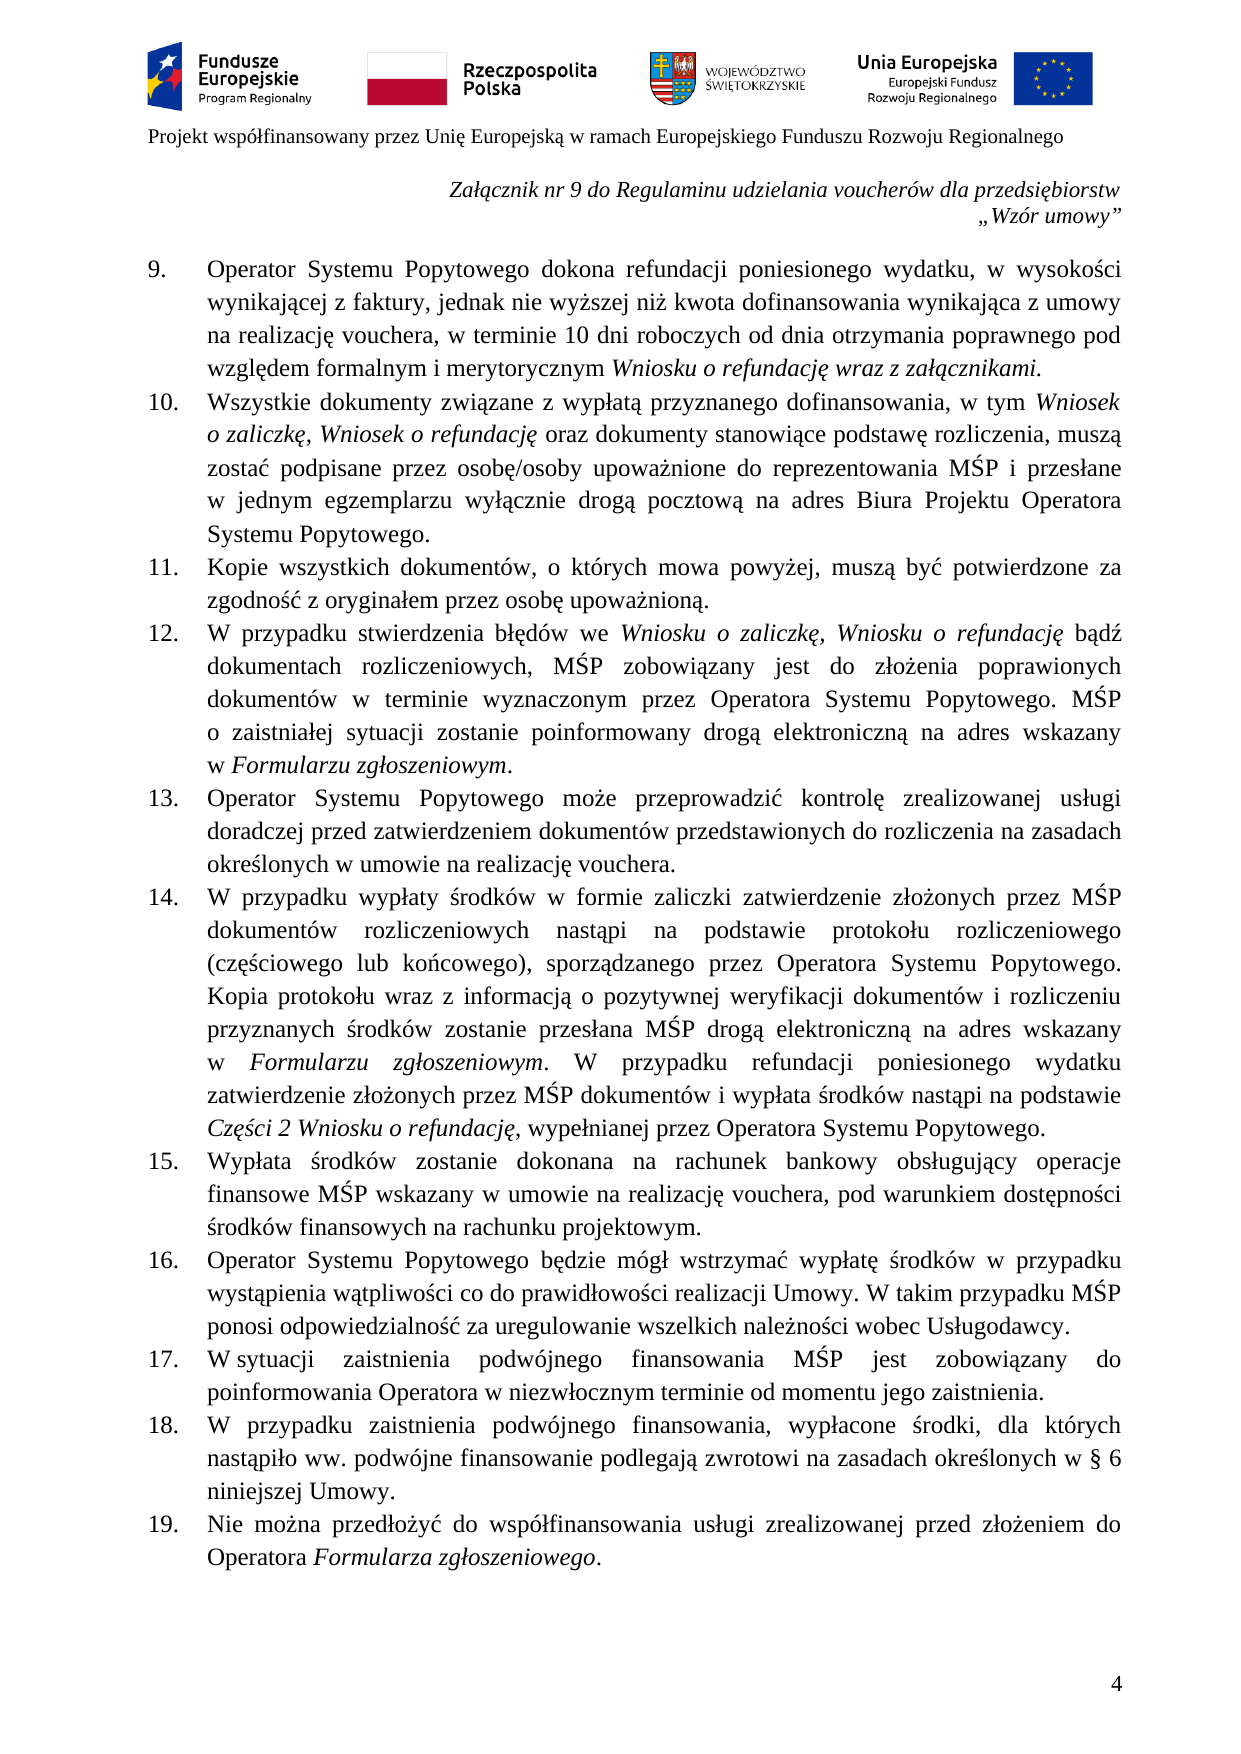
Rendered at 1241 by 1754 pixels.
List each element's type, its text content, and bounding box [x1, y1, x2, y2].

list Wypłata środków zostanie dokonana na rachunek bankowy obsługujący operacje finansowe MŚP wskazany w umowie na realizację vouchera, pod warunkiem dostępności środków finansowych na rachunku projektowym. [148, 1146, 1122, 1241]
list W przypadku stwierdzenia błędów we Wniosku o zaliczkę, Wniosku o refundację bądź dokumentach rozliczeniowych, MŚP zobowiązany jest do złożenia poprawionych dokumentów w terminie wyznaczonym przez Operatora Systemu Popytowego. MŚP o zaistniałej sytuacji zostanie poinformowany drogą elektroniczną na adres wskazany w Formularzu zgłoszeniowym. [148, 618, 1122, 778]
list Operator Systemu Popytowego będzie mógł wstrzymać wypłatę środków w przypadku wystąpienia wątpliwości co do prawidłowości realizacji Umowy. W takim przypadku MŚP ponosi odpowiedzialność za uregulowanie wszelkich należności wobec Usługodawcy. [148, 1245, 1122, 1340]
list Operator Systemu Popytowego może przeprowadzić kontrolę zrealizowanej usługi doradczej przed zatwierdzeniem dokumentów przedstawionych do rozliczenia na zasadach określonych w umowie na realizację vouchera. [148, 783, 1122, 878]
list Nie można przedłożyć do współfinansowania usługi zrealizowanej przed złożeniem do Operatora Formularza zgłoszeniowego. [148, 1509, 1122, 1571]
list W przypadku zaistnienia podwójnego finansowania, wypłacone środki, dla których nastąpiło ww. podwójne finansowanie podlegają zwrotowi na zasadach określonych w § 6 niniejszej Umowy. [148, 1410, 1122, 1505]
list Operator Systemu Popytowego dokona refundacji poniesionego wydatku, w wysokości wynikającej z faktury, jednak nie wyższej niż kwota dofinansowania wynikająca z umowy na realizację vouchera, w terminie 10 dni roboczych od dnia otrzymania poprawnego pod względem formalnym i merytorycznym Wniosku o refundację wraz z załącznikami. [148, 254, 1122, 382]
list W sytuacji zaistnienia podwójnego finansowania MŚP jest zobowiązany do poinformowania Operatora w niezwłocznym terminie od momentu jego zaistnienia. [148, 1344, 1122, 1406]
list W przypadku wypłaty środków w formie zaliczki zatwierdzenie złożonych przez MŚP dokumentów rozliczeniowych nastąpi na podstawie protokołu rozliczeniowego (częściowego lub końcowego), sporządzanego przez Operatora Systemu Popytowego. Kopia protokołu wraz z informacją o pozytywnej weryfikacji dokumentów i rozliczeniu przyznanych środków zostanie przesłana MŚP drogą elektroniczną na adres wskazany w Formularzu zgłoszeniowym. W przypadku refundacji poniesionego wydatku zatwierdzenie złożonych przez MŚP dokumentów i wypłata środków nastąpi na podstawie Części 2 Wniosku o refundację, wypełnianej przez Operatora Systemu Popytowego. [148, 882, 1122, 1142]
picture [147, 42, 1093, 111]
list Kopie wszystkich dokumentów, o których mowa powyżej, muszą być potwierdzone za zgodność z oryginałem przez osobę upoważnioną. [148, 552, 1122, 613]
list Wszystkie dokumenty związane z wypłatą przyznanego dofinansowania, w tym Wniosek o zaliczkę, Wniosek o refundację oraz dokumenty stanowiące podstawę rozliczenia, muszą zostać podpisane przez osobę/osoby upoważnione do reprezentowania MŚP i przesłane w jednym egzemplarzu wyłącznie drogą pocztową na adres Biura Projektu Operatora Systemu Popytowego. [148, 387, 1122, 547]
